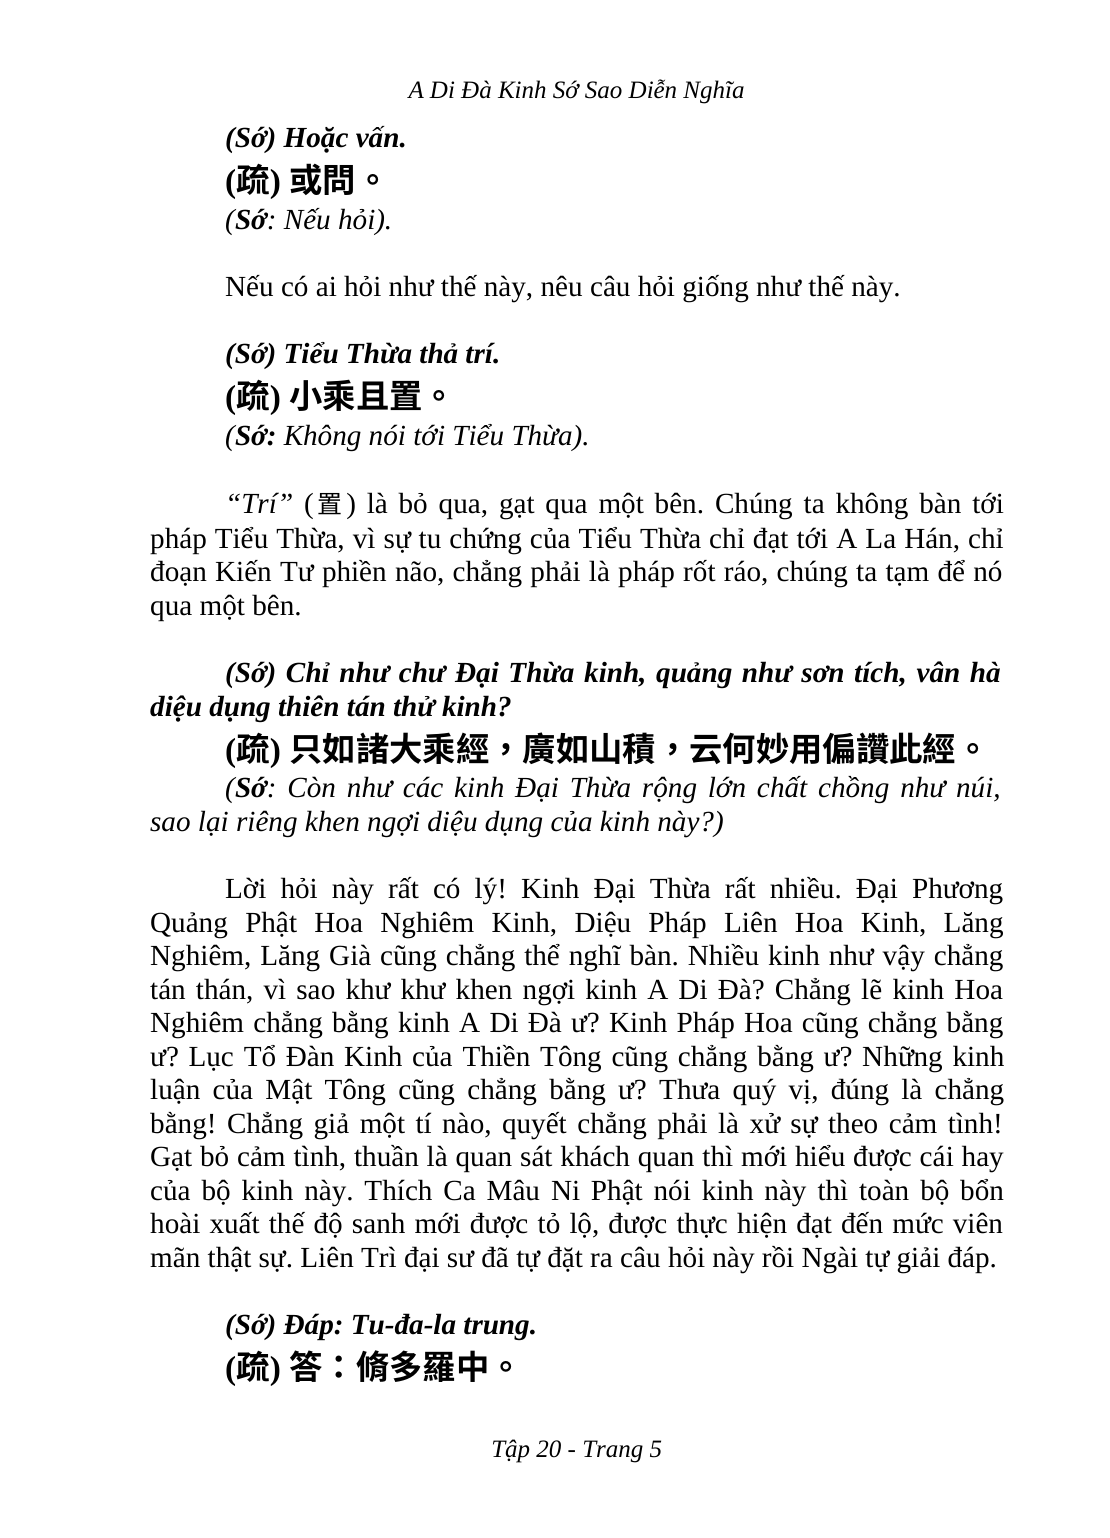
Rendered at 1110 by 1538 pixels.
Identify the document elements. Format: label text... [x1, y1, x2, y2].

text (疏) 或問。 [150, 153, 1005, 202]
text (Sớ: Còn như các kinh Đại Thừa rộng lớn chất chồng như núi, sao lại riêng khen ngợi diệu dụng của kinh này?) [150, 771, 1005, 838]
text (Sớ) Hoặc vấn. [150, 120, 1005, 153]
text Lời hỏi này rất có lý! Kinh Đại Thừa rất nhiều. Đại Phương Quảng Phật Hoa Nghiêm Kinh, Diệu Pháp Liên Hoa Kinh, Lăng Nghiêm, Lăng Già cũng chẳng thể nghĩ bàn. Nhiều kinh như vậy chẳng tán thán, vì sao khư khư khen ngợi kinh A Di Đà? Chẳng lẽ kinh Hoa Nghiêm chẳng bằng kinh A Di Đà ư? Kinh Pháp Hoa cũng chẳng bằng ư? Lục Tổ Đàn Kinh của Thiền Tông cũng chẳng bằng ư? Những kinh luận của Mật Tông cũng chẳng bằng ư? Thưa quý vị, đúng là chẳng bằng! Chẳng giả một tí nào, quyết chẳng phải là xử sự theo cảm tình! Gạt bỏ cảm tình, thuần là quan sát khách quan thì mới hiểu được cái hay của bộ kinh này. Thích Ca Mâu Ni Phật nói kinh này thì toàn bộ bổn hoài xuất thế độ sanh mới được tỏ lộ, được thực hiện đạt đến mức viên mãn thật sự. Liên Trì đại sư đã tự đặt ra câu hỏi này rồi Ngài tự giải đáp. [150, 871, 1005, 1274]
text (疏) 小乘且置。 [150, 369, 1005, 418]
text (疏) 只如諸大乘經，廣如山積，云何妙用偏讚此經。 [150, 722, 1005, 771]
text (Sớ) Tiểu Thừa thả trí. [150, 336, 1005, 369]
text (Sớ: Nếu hỏi). [150, 202, 1005, 235]
text Nếu có ai hỏi như thế này, nêu câu hỏi giống như thế này. [150, 269, 1005, 302]
text (疏) 答：脩多羅中。 [150, 1341, 1005, 1389]
text (Sớ) Chỉ như chư Đại Thừa kinh, quảng như sơn tích, vân hà diệu dụng thiên tán thử kinh? [150, 655, 1005, 722]
text “Trí” (置) là bỏ qua, gạt qua một bên. Chúng ta không bàn tới pháp Tiểu Thừa, vì sự tu chứng của Tiểu Thừa chỉ đạt tới A La Hán, chỉ đoạn Kiến Tư phiền não, chẳng phải là pháp rốt ráo, chúng ta tạm để nó qua một bên. [150, 485, 1005, 622]
text (Sớ: Không nói tới Tiểu Thừa). [150, 418, 1005, 451]
text (Sớ) Đáp: Tu-đa-la trung. [150, 1307, 1005, 1341]
